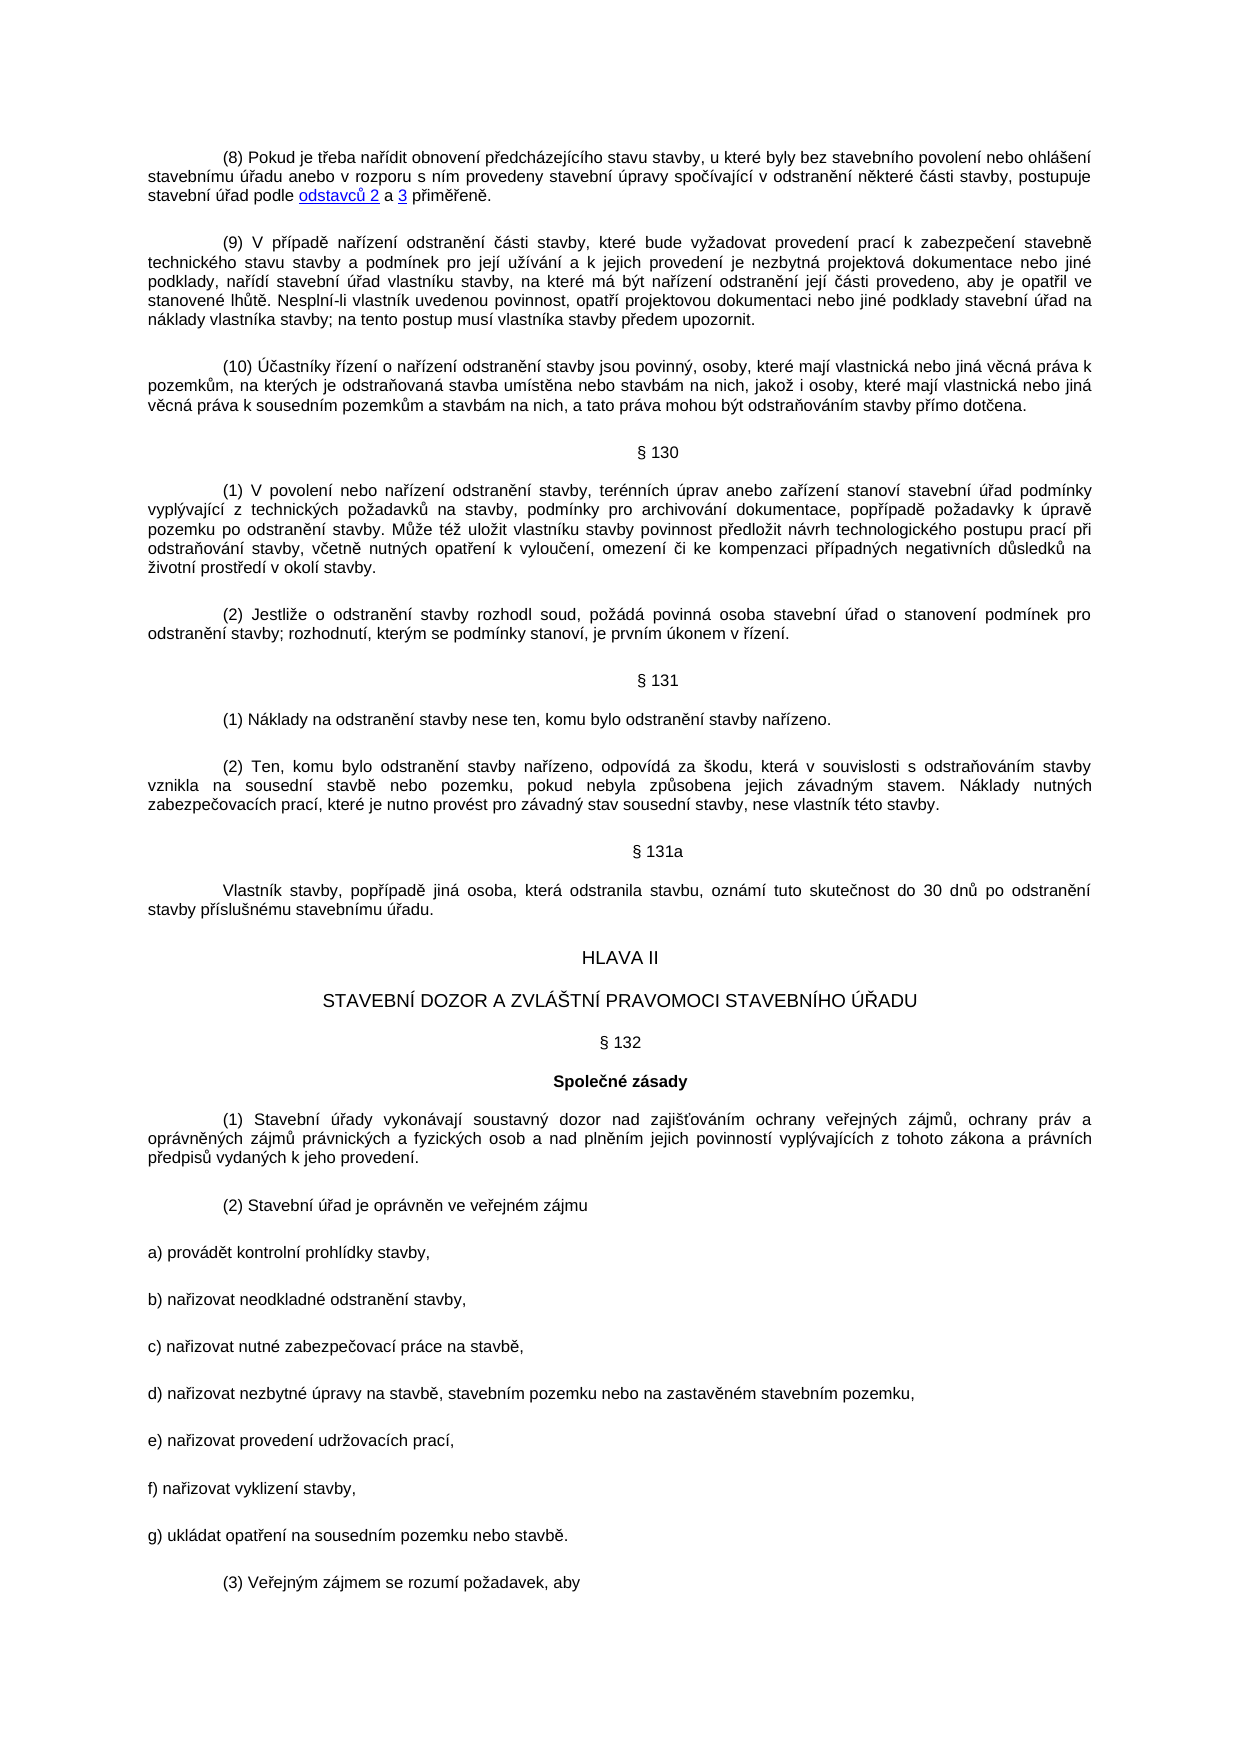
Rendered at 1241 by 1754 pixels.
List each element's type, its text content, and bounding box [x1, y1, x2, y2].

text (2) Jestliže o odstranění stavby rozhodl soud, požádá povinná osoba stavební úřad o stanovení podmínek pro odstranění stavby; rozhodnutí, kterým se podmínky stanoví, je prvním úkonem v řízení. [148, 605, 1092, 643]
text (1) Náklady na odstranění stavby nese ten, komu bylo odstranění stavby nařízeno. [148, 709, 1092, 729]
text Vlastník stavby, popřípadě jiná osoba, která odstranila stavbu, oznámí tuto skutečnost do 30 dnů po odstranění stavby příslušnému stavebnímu úřadu. [148, 881, 1092, 919]
text § 131a [148, 842, 1092, 861]
text § 131 [148, 671, 1092, 690]
text HLAVA II [148, 947, 1092, 968]
text (2) Stavební úřad je oprávněn ve veřejném zájmu [148, 1195, 1092, 1214]
text (8) Pokud je třeba nařídit obnovení předcházejícího stavu stavby, u které byly bez stavebního povolení nebo ohlášení stavebnímu úřadu anebo v rozporu s ním provedeny stavební úpravy spočívající v odstranění některé části stavby, postupuje stavební úřad podle odstavců 2 a 3 přiměřeně. [148, 148, 1092, 205]
text g) ukládat opatření na sousedním pozemku nebo stavbě. [148, 1526, 1092, 1545]
text e) nařizovat provedení udržovacích prací, [148, 1431, 1092, 1450]
text d) nařizovat nezbytné úpravy na stavbě, stavebním pozemku nebo na zastavěném stavebním pozemku, [148, 1384, 1092, 1403]
text (3) Veřejným zájmem se rozumí požadavek, aby [148, 1573, 1092, 1592]
text (2) Ten, komu bylo odstranění stavby nařízeno, odpovídá za škodu, která v souvislosti s odstraňováním stavby vznikla na sousední stavbě nebo pozemku, pokud nebyla způsobena jejich závadným stavem. Náklady nutných zabezpečovacích prací, které je nutno provést pro závadný stav sousední stavby, nese vlastník této stavby. [148, 757, 1092, 814]
text c) nařizovat nutné zabezpečovací práce na stavbě, [148, 1337, 1092, 1356]
text f) nařizovat vyklizení stavby, [148, 1478, 1092, 1498]
text (1) Stavební úřady vykonávají soustavný dozor nad zajišťováním ochrany veřejných zájmů, ochrany práv a oprávněných zájmů právnických a fyzických osob a nad plněním jejich povinností vyplývajících z tohoto zákona a právních předpisů vydaných k jeho provedení. [148, 1110, 1092, 1167]
text § 132 [148, 1033, 1092, 1052]
text (10) Účastníky řízení o nařízení odstranění stavby jsou povinný, osoby, které mají vlastnická nebo jiná věcná práva k pozemkům, na kterých je odstraňovaná stavba umístěna nebo stavbám na nich, jakož i osoby, které mají vlastnická nebo jiná věcná práva k sousedním pozemkům a stavbám na nich, a tato práva mohou být odstraňováním stavby přímo dotčena. [148, 357, 1092, 414]
text § 130 [148, 443, 1092, 462]
text Společné zásady [148, 1071, 1092, 1091]
text b) nařizovat neodkladné odstranění stavby, [148, 1290, 1092, 1309]
text a) provádět kontrolní prohlídky stavby, [148, 1242, 1092, 1262]
text (9) V případě nařízení odstranění části stavby, které bude vyžadovat provedení prací k zabezpečení stavebně technického stavu stavby a podmínek pro její užívání a k jejich provedení je nezbytná projektová dokumentace nebo jiné podklady, nařídí stavební úřad vlastníku stavby, na které má být nařízení odstranění její části provedeno, aby je opatřil ve stanovené lhůtě. Nesplní-li vlastník uvedenou povinnost, opatří projektovou dokumentaci nebo jiné podklady stavební úřad na náklady vlastníka stavby; na tento postup musí vlastníka stavby předem upozornit. [148, 233, 1092, 329]
text (1) V povolení nebo nařízení odstranění stavby, terénních úprav anebo zařízení stanoví stavební úřad podmínky vyplývající z technických požadavků na stavby, podmínky pro archivování dokumentace, popřípadě požadavky k úpravě pozemku po odstranění stavby. Může též uložit vlastníku stavby povinnost předložit návrh technologického postupu prací při odstraňování stavby, včetně nutných opatření k vyloučení, omezení či ke kompenzaci případných negativních důsledků na životní prostředí v okolí stavby. [148, 481, 1092, 577]
text STAVEBNÍ DOZOR A ZVLÁŠTNÍ PRAVOMOCI STAVEBNÍHO ÚŘADU [148, 990, 1092, 1012]
